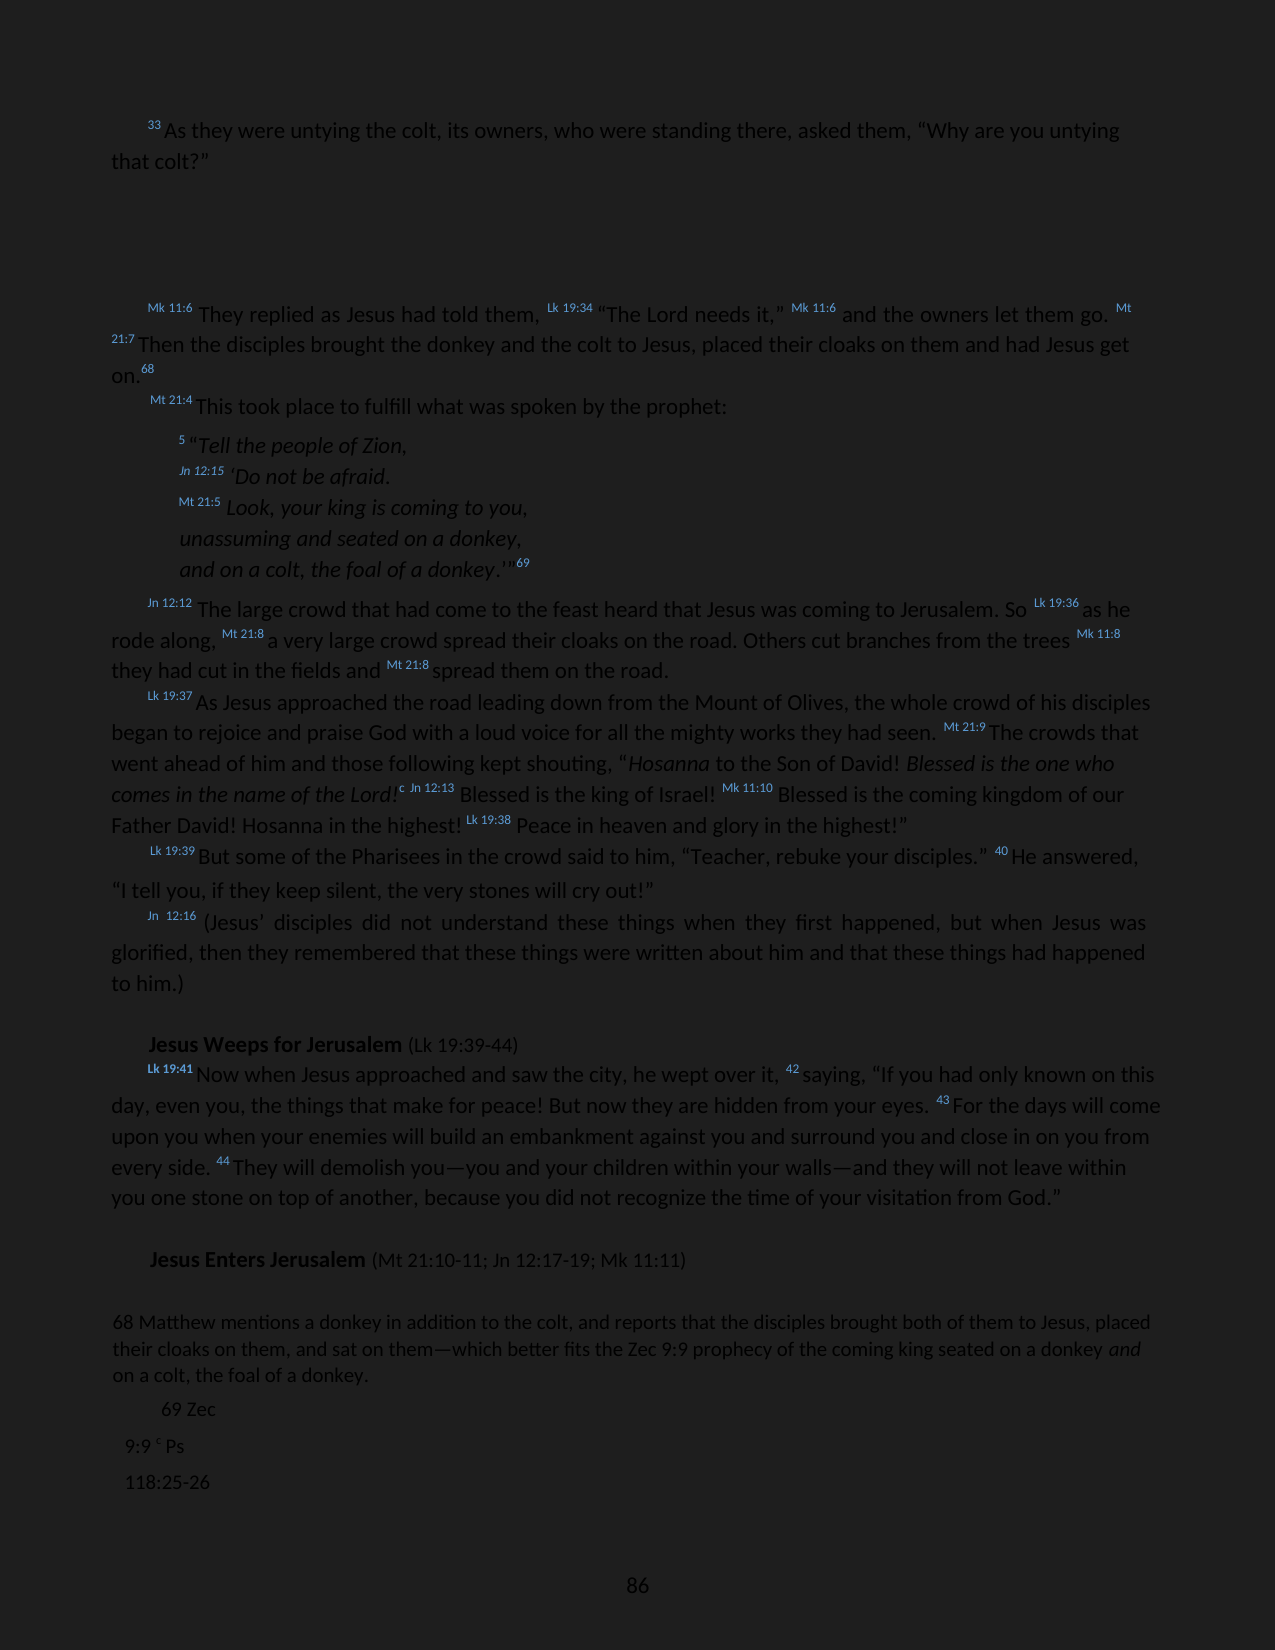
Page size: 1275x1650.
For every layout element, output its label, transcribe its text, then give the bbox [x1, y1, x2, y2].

text Jn 12:12 The large crowd that had come to the feast heard that Jesus was coming to Jerusalem. So Lk 19:36 as he rode along, Mt 21:8 a very large crowd spread their cloaks on the road. Others cut branches from the trees Mk 11:8 they had cut in the fields and Mt 21:8 spread them on the road. [111, 595, 1162, 684]
text Father David! Hosanna in the highest! Lk 19:38 Peace in heaven and glory in the highest!” [111, 811, 1162, 839]
text Mt 21:4 This took place to fulfill what was spoken by the prophet: [150, 392, 1162, 420]
text “I tell you, if they keep silent, the very stones will cry out!” [111, 876, 1162, 904]
text Lk 19:39 But some of the Pharisees in the crowd said to him, “Teacher, rebuke your disciples.” 40 He answered, [150, 842, 1162, 871]
text Jesus Weeps for Jerusalem (Lk 19:39-44) [148, 1030, 1163, 1058]
text Jn 12:16 (Jesus’ disciples did not understand these things when they first happened, but when Jesus was glorified, then they remembered that these things were written about him and that these things had happened to him.) [111, 908, 1148, 997]
text Jesus Enters Jerusalem (Mt 21:10-11; Jn 12:17-19; Mk 11:11) [150, 1245, 1163, 1273]
text Mk 11:6 They replied as Jesus had told them, Lk 19:34 “The Lord needs it,” Mk 11:6 and the owners let them go. Mt 21:7 Then the disciples brought the donkey and the colt to Jesus, placed their cloaks on them and had Jesus get on. [111, 300, 1132, 389]
text Lk 19:41 Now when Jesus approached and saw the city, he wept over it, 42 saying, “If you had only known on this day, even you, the things that make for peace! But now they are hidden from your eyes. 43 For the days will come upon you when your enemies will build an embankment against you and surround you and close in on you from every side. 44 They will demolish you—you and your children within your walls—and they will not leave within you one stone on top of another, because you did not recognize the time of your visitation from God.” [111, 1061, 1162, 1212]
text Mt 21:5 Look, your king is coming to you, unassuming and seated on a donkey, and on a colt, the foal of a donkey.’” [178, 493, 562, 583]
text 5 “Tell the people of Zion, Jn 12:15 ‘Do not be afraid. [178, 431, 426, 490]
text Lk 19:37 As Jesus approached the road leading down from the Mount of Olives, the whole crowd of his disciples began to rejoice and praise God with a loud voice for all the mighty works they had seen. Mt 21:9 The crowds that went ahead of him and those following kept shouting, “Hosanna to the Son of David! Blessed is the one who comes in the name of the Lord!c Jn 12:13 Blessed is the king of Israel! Mk 11:10 Blessed is the coming kingdom of our [111, 688, 1162, 808]
text 33 As they were untying the colt, its owners, who were standing there, asked them, “Why are you untying that colt?” [111, 116, 1162, 175]
